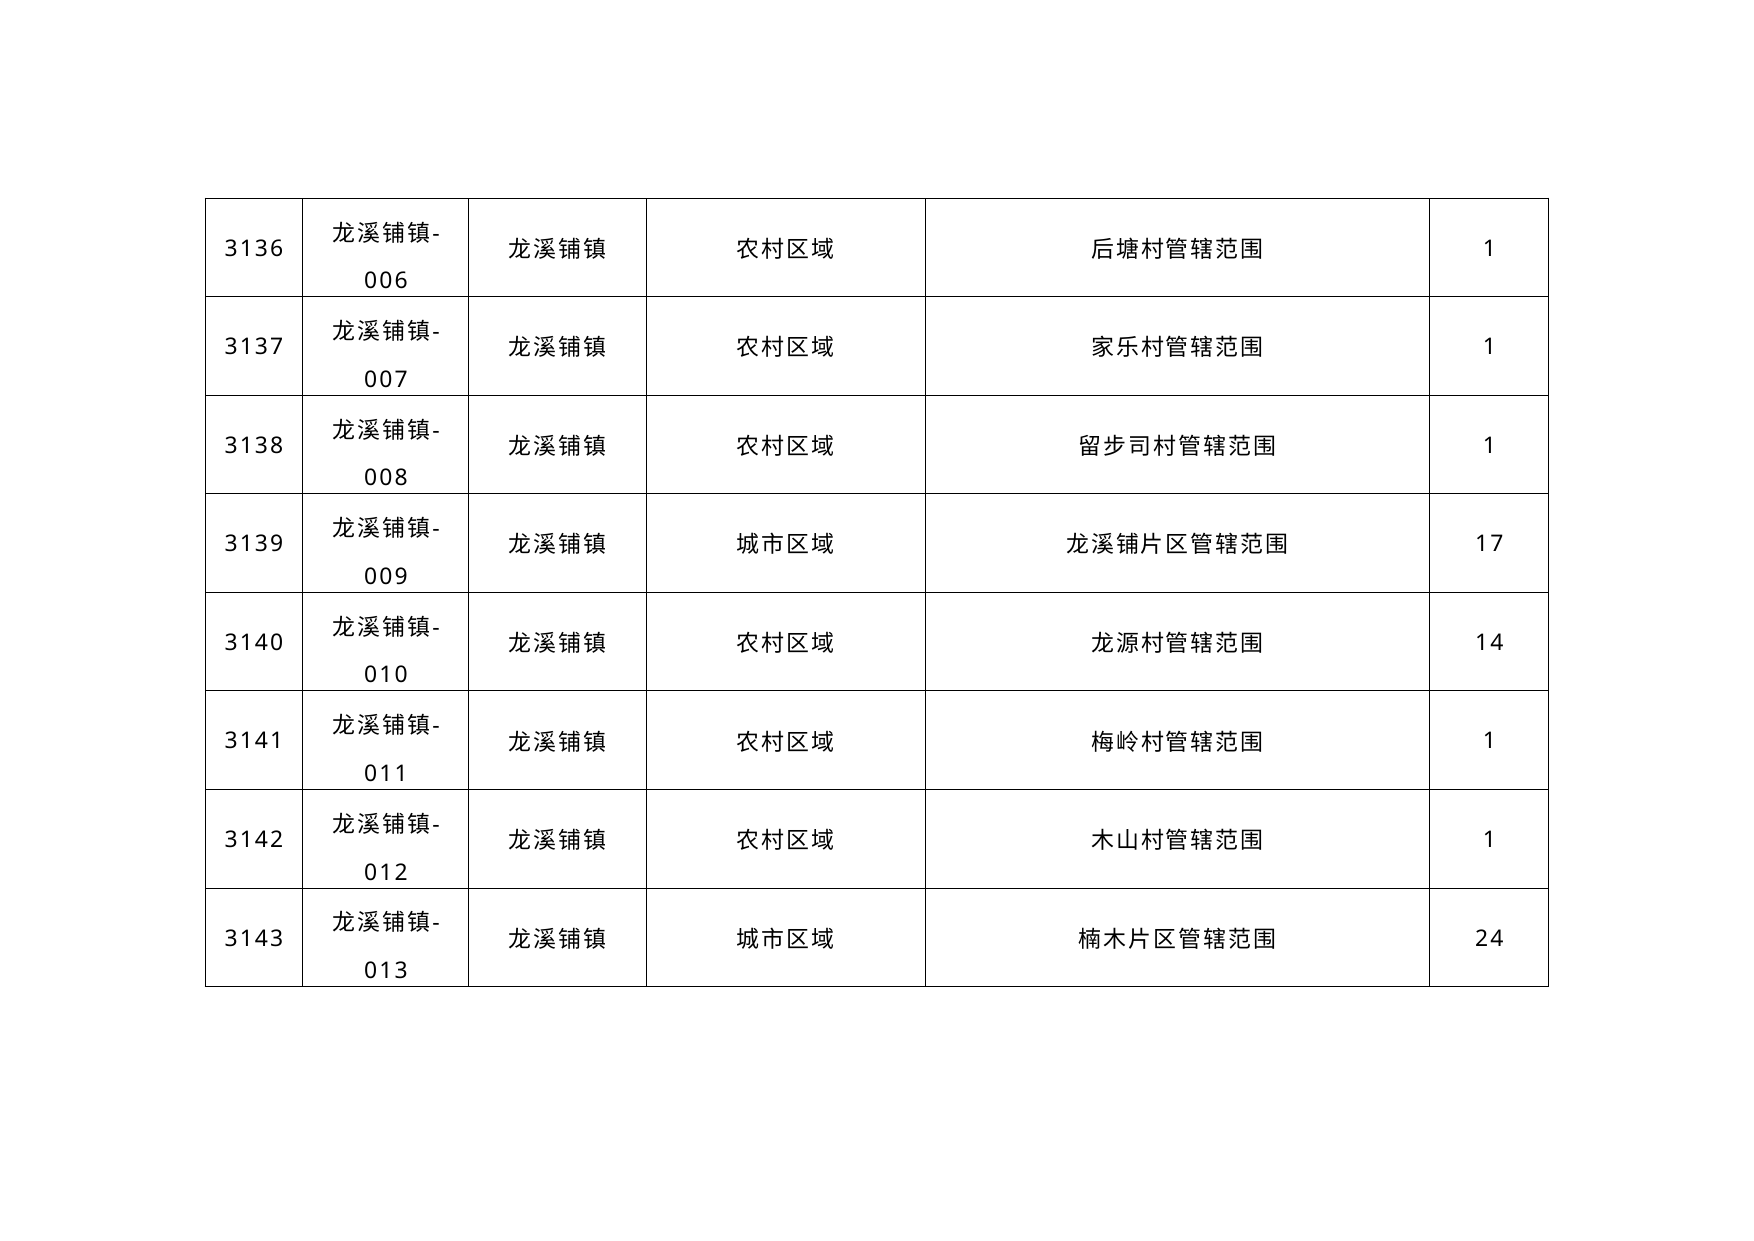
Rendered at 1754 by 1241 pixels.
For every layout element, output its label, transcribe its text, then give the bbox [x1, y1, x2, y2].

table_cell 龙溪铺片区管辖范围 [926, 494, 1429, 592]
table_cell 龙溪铺镇-008 [303, 396, 468, 493]
table_cell 3141 [206, 691, 302, 789]
table_cell 后塘村管辖范围 [926, 199, 1429, 296]
table_cell 农村区域 [647, 297, 925, 395]
table_cell 3137 [206, 297, 302, 395]
table_cell 农村区域 [647, 691, 925, 789]
table_cell 龙溪铺镇 [469, 396, 646, 493]
table_cell 农村区域 [647, 199, 925, 296]
table_cell 农村区域 [647, 790, 925, 887]
table_cell 1 [1430, 691, 1548, 789]
table_cell 楠木片区管辖范围 [926, 889, 1429, 986]
table_cell 3136 [206, 199, 302, 296]
table_cell 3140 [206, 593, 302, 690]
table_cell 龙溪铺镇 [469, 790, 646, 887]
table_cell 龙溪铺镇-007 [303, 297, 468, 395]
table_cell 1 [1430, 297, 1548, 395]
table_cell 城市区域 [647, 889, 925, 986]
table_cell 17 [1430, 494, 1548, 592]
table_cell 龙溪铺镇 [469, 494, 646, 592]
table_cell 龙溪铺镇-011 [303, 691, 468, 789]
table_cell 龙溪铺镇-006 [303, 199, 468, 296]
table_cell 龙溪铺镇 [469, 889, 646, 986]
table_cell 3143 [206, 889, 302, 986]
table_cell 木山村管辖范围 [926, 790, 1429, 887]
table_cell 龙溪铺镇 [469, 199, 646, 296]
table_cell 14 [1430, 593, 1548, 690]
table_cell 1 [1430, 199, 1548, 296]
table_cell 龙溪铺镇-013 [303, 889, 468, 986]
table_cell 龙溪铺镇 [469, 691, 646, 789]
table_cell 农村区域 [647, 396, 925, 493]
table_cell 1 [1430, 790, 1548, 887]
table_cell 龙溪铺镇-010 [303, 593, 468, 690]
table_cell 3139 [206, 494, 302, 592]
table_cell 3138 [206, 396, 302, 493]
table_cell 留步司村管辖范围 [926, 396, 1429, 493]
table_cell 城市区域 [647, 494, 925, 592]
table_cell 梅岭村管辖范围 [926, 691, 1429, 789]
table_cell 农村区域 [647, 593, 925, 690]
table_cell 3142 [206, 790, 302, 887]
table_cell 龙溪铺镇 [469, 593, 646, 690]
table_cell 家乐村管辖范围 [926, 297, 1429, 395]
table_cell 龙溪铺镇-012 [303, 790, 468, 887]
table_cell 24 [1430, 889, 1548, 986]
table_cell 龙溪铺镇-009 [303, 494, 468, 592]
table_cell 1 [1430, 396, 1548, 493]
table_cell 龙溪铺镇 [469, 297, 646, 395]
table_cell 龙源村管辖范围 [926, 593, 1429, 690]
